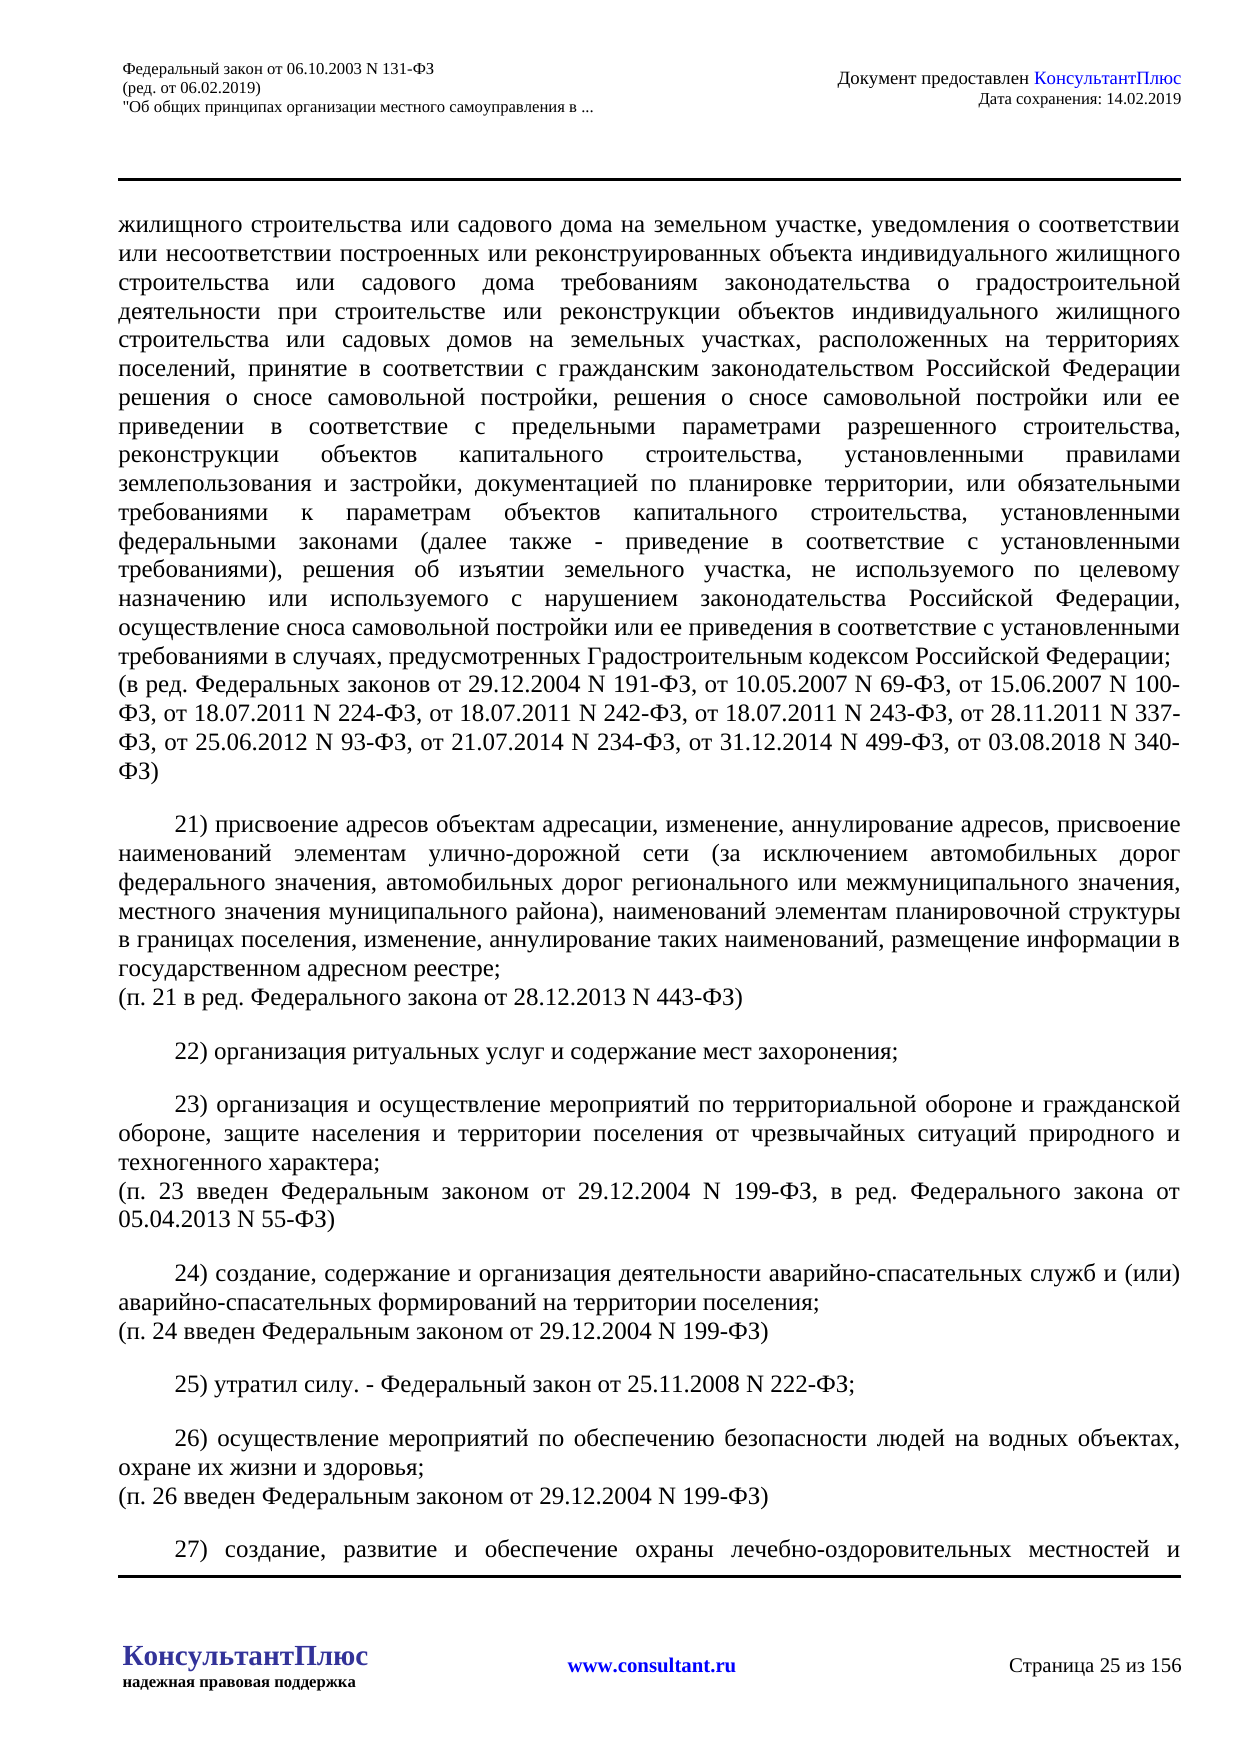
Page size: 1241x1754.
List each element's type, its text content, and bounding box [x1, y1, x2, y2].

text 22) организация ритуальных услуг и содержание мест захоронения; [118, 1036, 1181, 1064]
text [118, 1534, 1181, 1563]
text (п. 21 в ред. Федерального закона от 28.12.2013 N 443-ФЗ) [118, 982, 1181, 1011]
text 24) создание, содержание и организация деятельности аварийно-спасательных служб и (или) аварийно-спасательных формирований на территории поселения; [118, 1258, 1181, 1316]
text 26) осуществление мероприятий по обеспечению безопасности людей на водных объектах, охране их жизни и здоровья; [118, 1423, 1181, 1481]
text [118, 209, 1181, 669]
text 25) утратил силу. - Федеральный закон от 25.11.2008 N 222-ФЗ; [118, 1369, 1181, 1398]
text (п. 24 введен Федеральным законом от 29.12.2004 N 199-ФЗ) [118, 1316, 1181, 1344]
text 21) присвоение адресов объектам адресации, изменение, аннулирование адресов, присвоение наименований элементам улично-дорожной сети (за исключением автомобильных дорог федерального значения, автомобильных дорог регионального или межмуниципального значения, местного значения муниципального района), наименований элементам планировочной структуры в границах поселения, изменение, аннулирование таких наименований, размещение информации в государственном адресном реестре; [118, 809, 1181, 982]
text 23) организация и осуществление мероприятий по территориальной обороне и гражданской обороне, защите населения и территории поселения от чрезвычайных ситуаций природного и техногенного характера; [118, 1089, 1181, 1176]
text (в ред. Федеральных законов от 29.12.2004 N 191-ФЗ, от 10.05.2007 N 69-ФЗ, от 15.06.2007 N 100-ФЗ, от 18.07.2011 N 224-ФЗ, от 18.07.2011 N 242-ФЗ, от 18.07.2011 N 243-ФЗ, от 28.11.2011 N 337-ФЗ, от 25.06.2012 N 93-ФЗ, от 21.07.2014 N 234-ФЗ, от 31.12.2014 N 499-ФЗ, от 03.08.2018 N 340-ФЗ) [118, 669, 1181, 784]
text (п. 26 введен Федеральным законом от 29.12.2004 N 199-ФЗ) [118, 1481, 1181, 1509]
text (п. 23 введен Федеральным законом от 29.12.2004 N 199-ФЗ, в ред. Федерального закона от 05.04.2013 N 55-ФЗ) [118, 1176, 1181, 1233]
